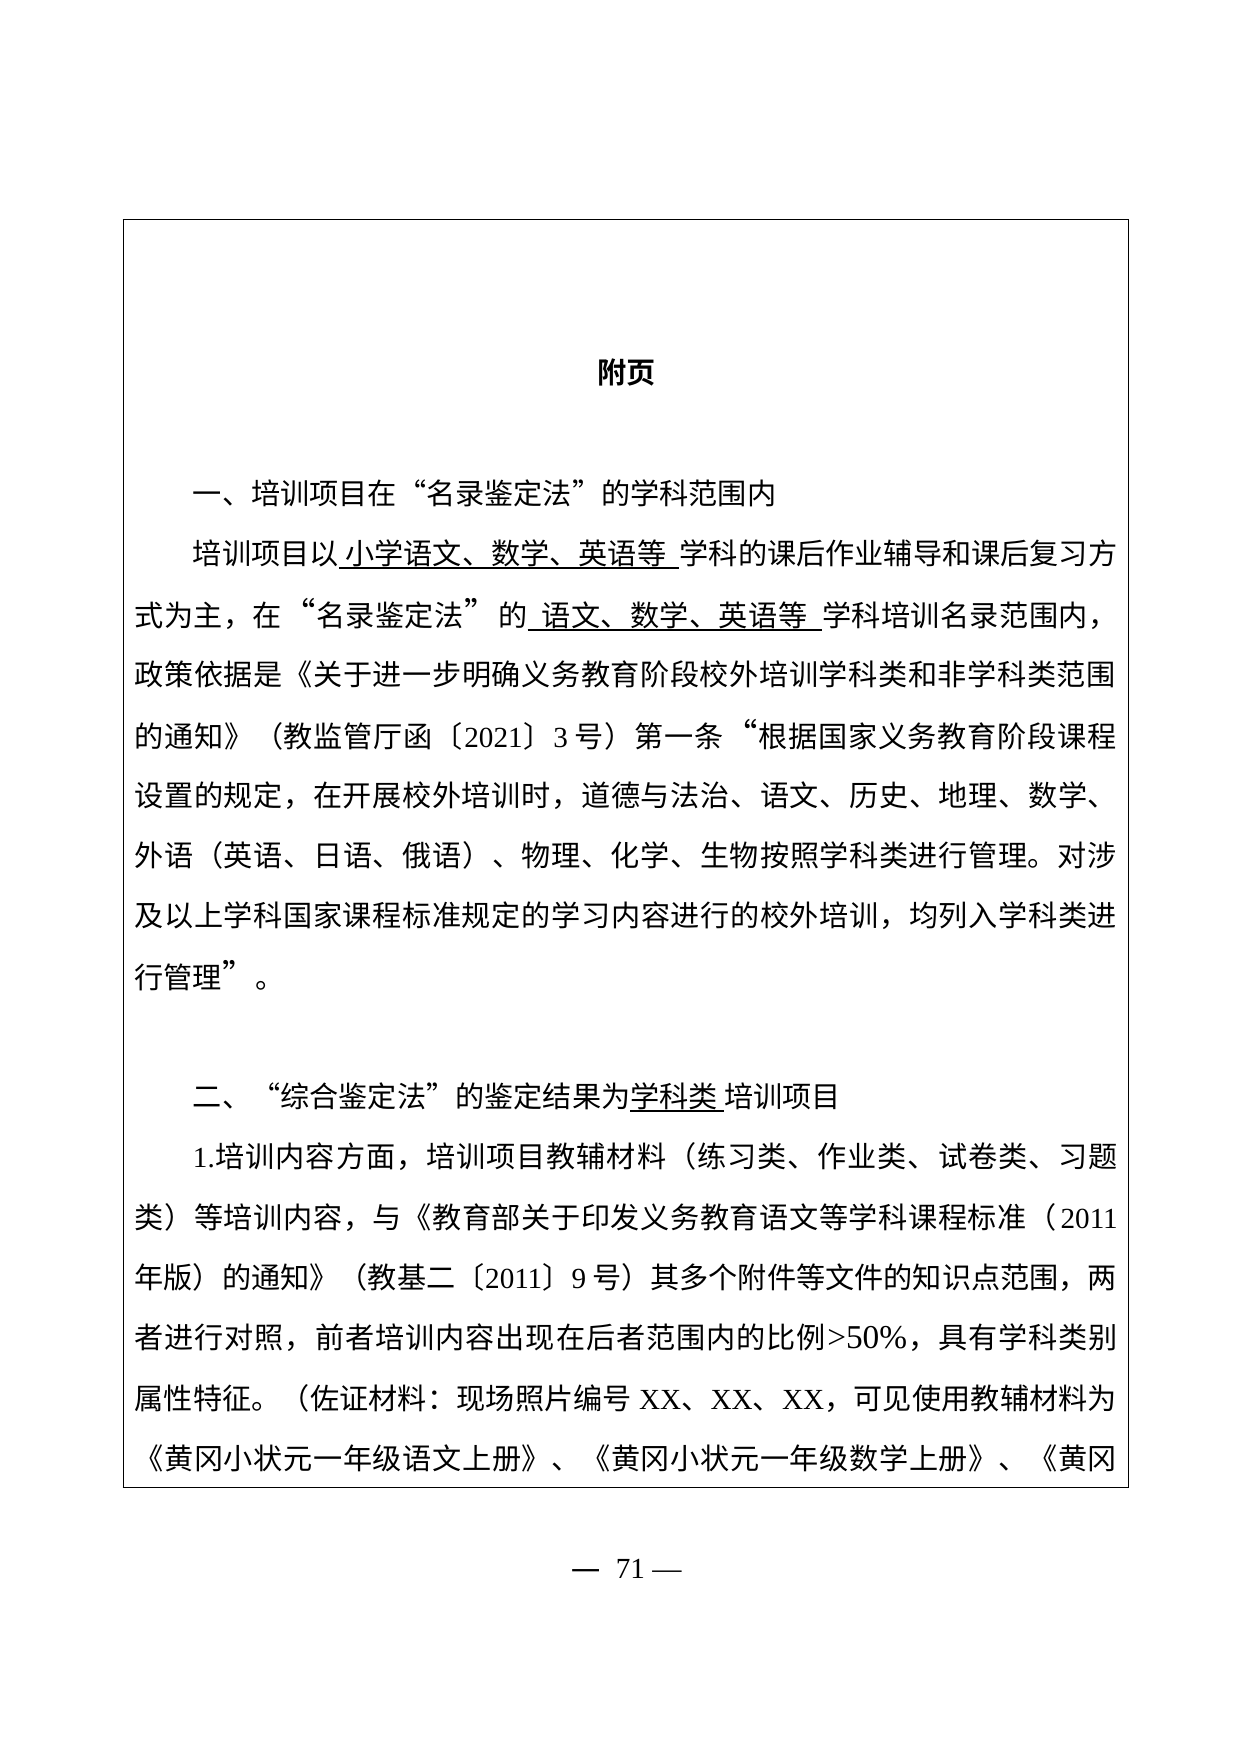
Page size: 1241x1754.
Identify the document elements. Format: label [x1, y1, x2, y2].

table_header [124, 220, 1128, 1487]
